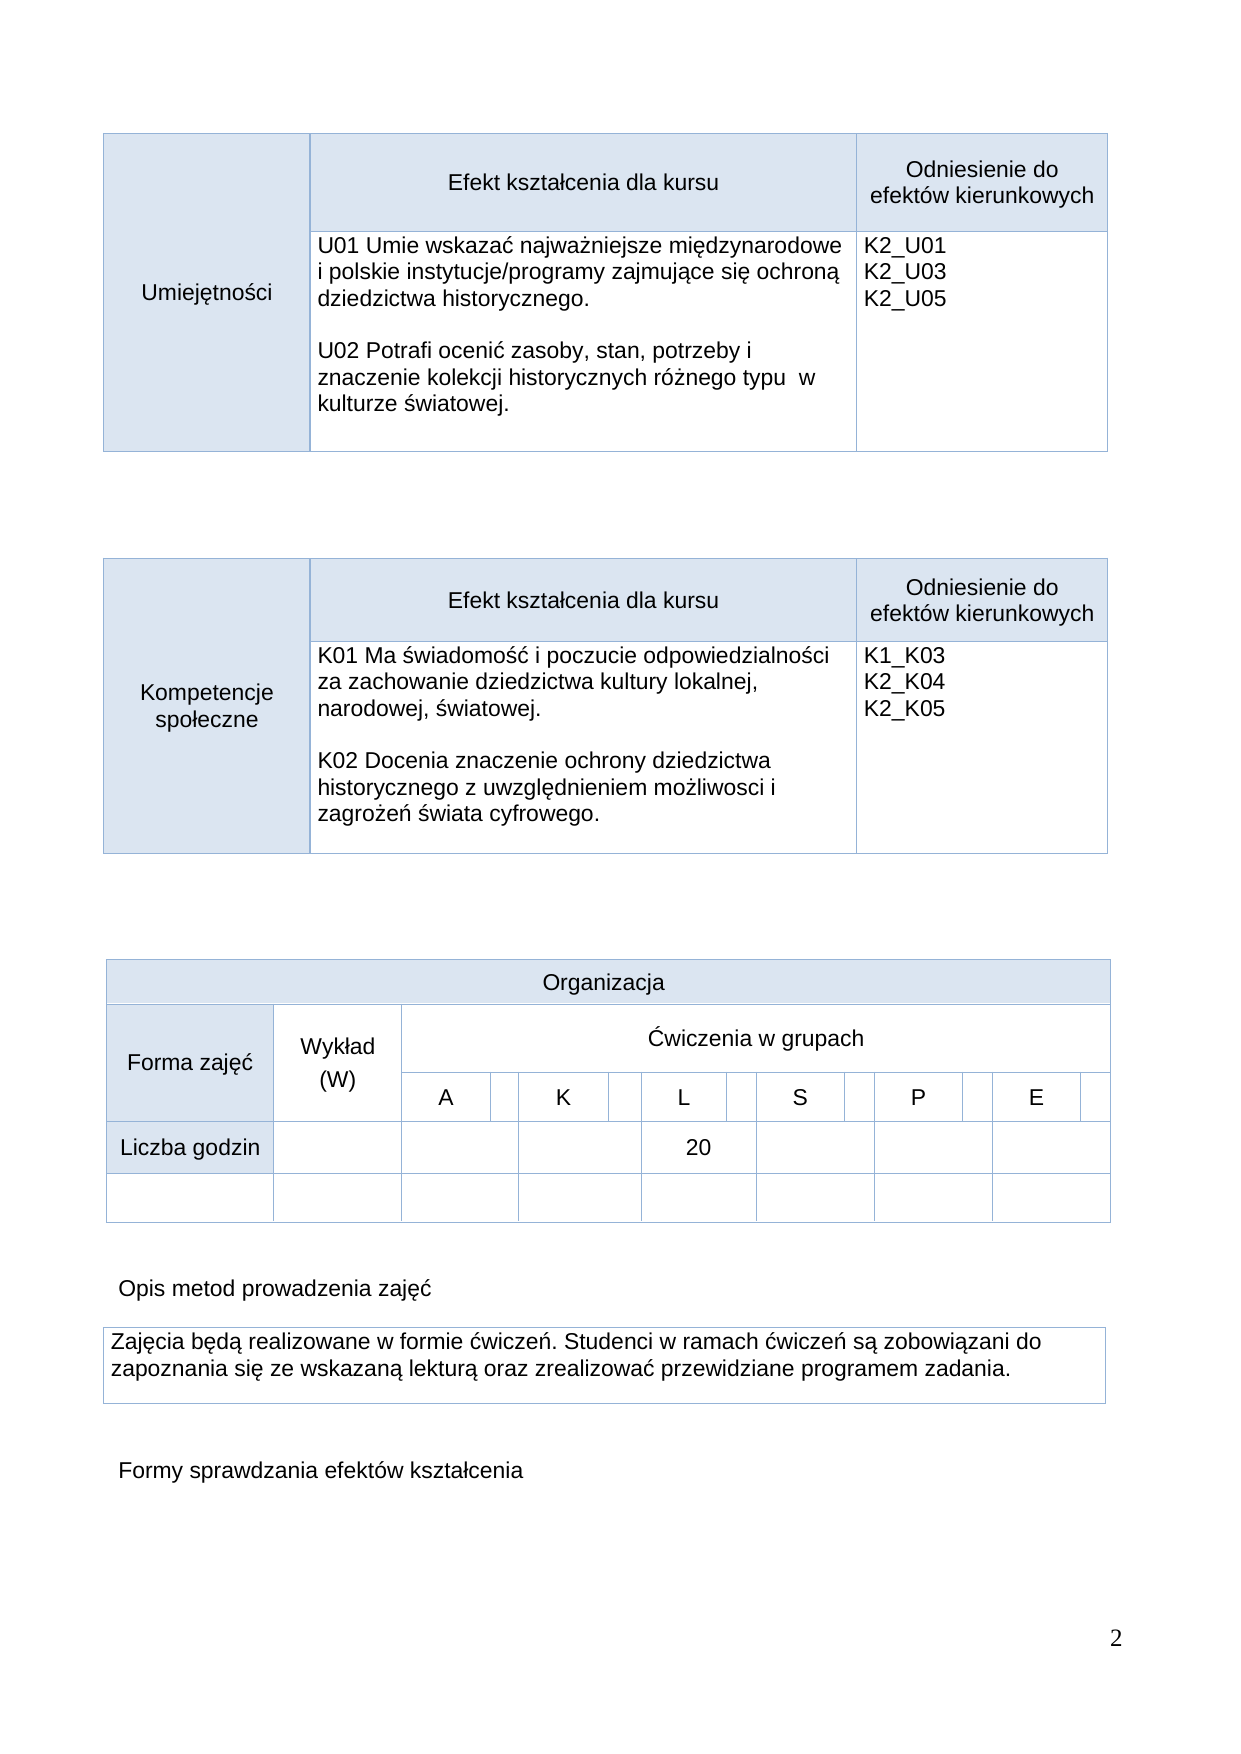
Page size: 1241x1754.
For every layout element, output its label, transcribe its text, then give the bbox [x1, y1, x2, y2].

table_cell Liczba godzin [107, 1122, 273, 1173]
table_cell [519, 1122, 641, 1173]
table_cell P [875, 1073, 962, 1121]
table_cell U01 Umie wskazać najważniejsze międzynarodowe i polskie instytucje/programy zajmujące się ochroną dziedzictwa historycznego. U02 Potrafi ocenić zasoby, stan, potrzeby i znaczenie kolekcji historycznych różnego typu w kulturze światowej. [311, 232, 856, 451]
text Formy sprawdzania efektów kształcenia [118, 1457, 1122, 1483]
table_cell [1081, 1073, 1110, 1121]
table_cell 20 [642, 1122, 756, 1173]
table_cell [402, 1174, 518, 1221]
table_header Umiejętności [104, 134, 309, 451]
table_cell Wykład (W) [274, 1005, 401, 1121]
table_header Organizacja [107, 960, 1110, 1003]
table_cell [875, 1174, 992, 1221]
table_cell [274, 1122, 401, 1173]
table_cell Ćwiczenia w grupach [402, 1005, 1110, 1072]
table_cell K1_K03 K2_K04 K2_K05 [857, 642, 1107, 853]
text Opis metod prowadzenia zajęć [118, 1274, 1122, 1301]
table_cell [757, 1174, 874, 1221]
table_cell [875, 1122, 992, 1173]
table_cell [757, 1122, 874, 1173]
table_cell K [519, 1073, 608, 1121]
table_cell [402, 1122, 518, 1173]
table_cell [993, 1174, 1110, 1221]
table_cell Forma zajęć [107, 1005, 273, 1121]
table_header Efekt kształcenia dla kursu [311, 134, 856, 231]
table_cell [963, 1073, 992, 1121]
table_cell [609, 1073, 641, 1121]
table_cell [519, 1174, 641, 1221]
table_cell K01 Ma świadomość i poczucie odpowiedzialności za zachowanie dziedzictwa kultury lokalnej, narodowej, światowej. K02 Docenia znaczenie ochrony dziedzictwa historycznego z uwzględnieniem możliwosci i zagrożeń świata cyfrowego. [311, 642, 856, 853]
table_header Odniesienie do efektów kierunkowych [857, 559, 1107, 641]
table_header Efekt kształcenia dla kursu [311, 559, 856, 641]
table_cell [727, 1073, 756, 1121]
table_cell L [642, 1073, 726, 1121]
table_cell [274, 1174, 401, 1221]
table_cell E [993, 1073, 1080, 1121]
table_cell S [757, 1073, 844, 1121]
table_cell [107, 1174, 273, 1221]
table_cell [993, 1122, 1110, 1173]
table_cell [642, 1174, 756, 1221]
table_header Zajęcia będą realizowane w formie ćwiczeń. Studenci w ramach ćwiczeń są zobowiązani do zapoznania się ze wskazaną lekturą oraz zrealizować przewidziane programem zadania. [104, 1328, 1105, 1403]
table_header Kompetencje społeczne [104, 559, 309, 853]
table_cell K2_U01 K2_U03 K2_U05 [857, 232, 1107, 451]
table_cell [845, 1073, 874, 1121]
table_header Odniesienie do efektów kierunkowych [857, 134, 1107, 231]
table_cell A [402, 1073, 490, 1121]
table_cell [491, 1073, 518, 1121]
